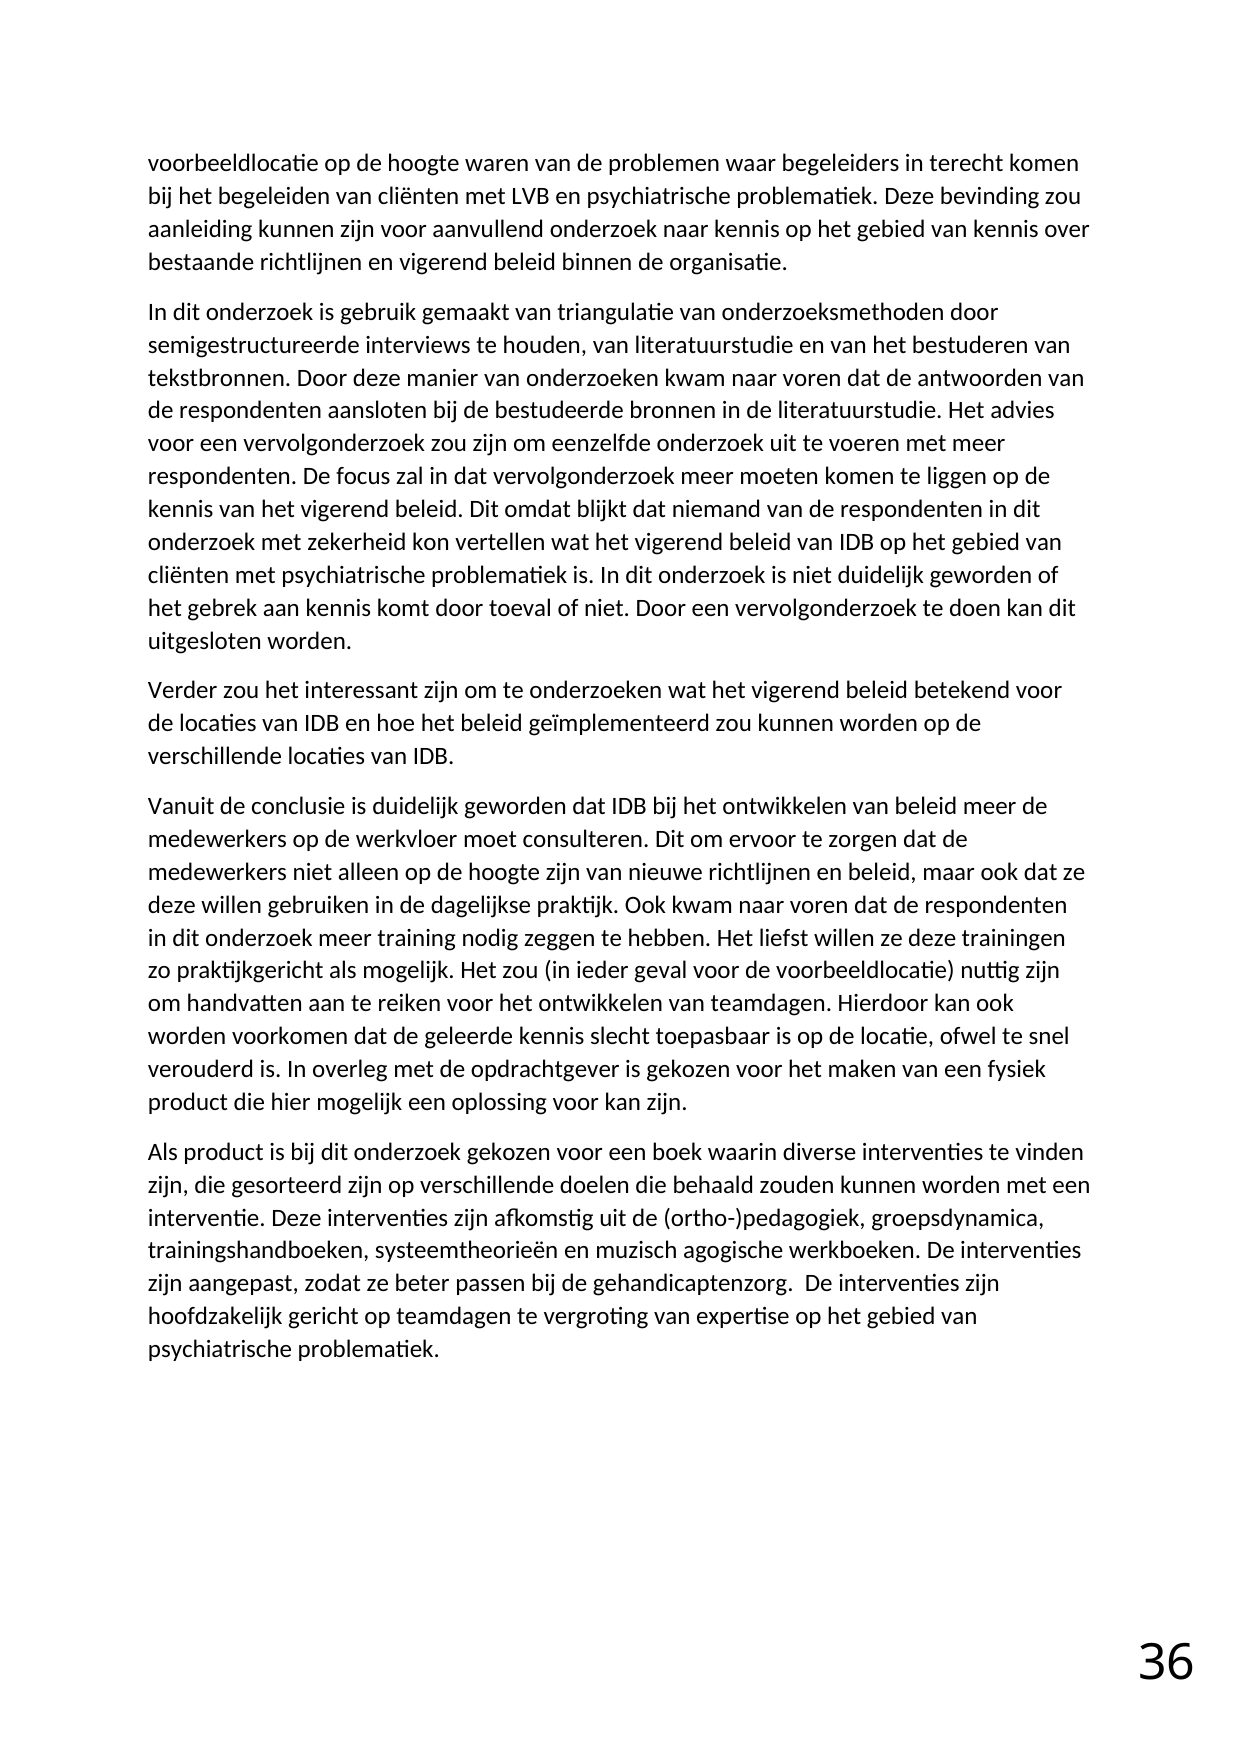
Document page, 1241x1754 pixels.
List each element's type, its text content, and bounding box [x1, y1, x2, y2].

text Vanuit de conclusie is duidelijk geworden dat IDB bij het ontwikkelen van beleid meer de medewerkers op de werkvloer moet consulteren. Dit om ervoor te zorgen dat de medewerkers niet alleen op de hoogte zijn van nieuwe richtlijnen en beleid, maar ook dat ze deze willen gebruiken in de dagelijkse praktijk. Ook kwam naar voren dat de respondenten in dit onderzoek meer training nodig zeggen te hebben. Het liefst willen ze deze trainingen zo praktijkgericht als mogelijk. Het zou (in ieder geval voor de voorbeeldlocatie) nuttig zijn om handvatten aan te reiken voor het ontwikkelen van teamdagen. Hierdoor kan ook worden voorkomen dat de geleerde kennis slecht toepasbaar is op de locatie, ofwel te snel verouderd is. In overleg met de opdrachtgever is gekozen voor het maken van een fysiek product die hier mogelijk een oplossing voor kan zijn. [148, 790, 1093, 1117]
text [148, 148, 1093, 277]
text Als product is bij dit onderzoek gekozen voor een boek waarin diverse interventies te vinden zijn, die gesorteerd zijn op verschillende doelen die behaald zouden kunnen worden met een interventie. Deze interventies zijn afkomstig uit de (ortho-)pedagogiek, groepsdynamica, trainingshandboeken, systeemtheorieën en muzisch agogische werkboeken. De interventies zijn aangepast, zodat ze beter passen bij de gehandicaptenzorg. De interventies zijn hoofdzakelijk gericht op teamdagen te vergroting van expertise op het gebied van psychiatrische problematiek. [148, 1136, 1093, 1364]
text Verder zou het interessant zijn om te onderzoeken wat het vigerend beleid betekend voor de locaties van IDB en hoe het beleid geïmplementeerd zou kunnen worden op de verschillende locaties van IDB. [148, 675, 1093, 771]
text In dit onderzoek is gebruik gemaakt van triangulatie van onderzoeksmethoden door semigestructureerde interviews te houden, van literatuurstudie en van het bestuderen van tekstbronnen. Door deze manier van onderzoeken kwam naar voren dat de antwoorden van de respondenten aansloten bij de bestudeerde bronnen in de literatuurstudie. Het advies voor een vervolgonderzoek zou zijn om eenzelfde onderzoek uit te voeren met meer respondenten. De focus zal in dat vervolgonderzoek meer moeten komen te liggen op de kennis van het vigerend beleid. Dit omdat blijkt dat niemand van de respondenten in dit onderzoek met zekerheid kon vertellen wat het vigerend beleid van IDB op het gebied van cliënten met psychiatrische problematiek is. In dit onderzoek is niet duidelijk geworden of het gebrek aan kennis komt door toeval of niet. Door een vervolgonderzoek te doen kan dit uitgesloten worden. [148, 296, 1093, 656]
